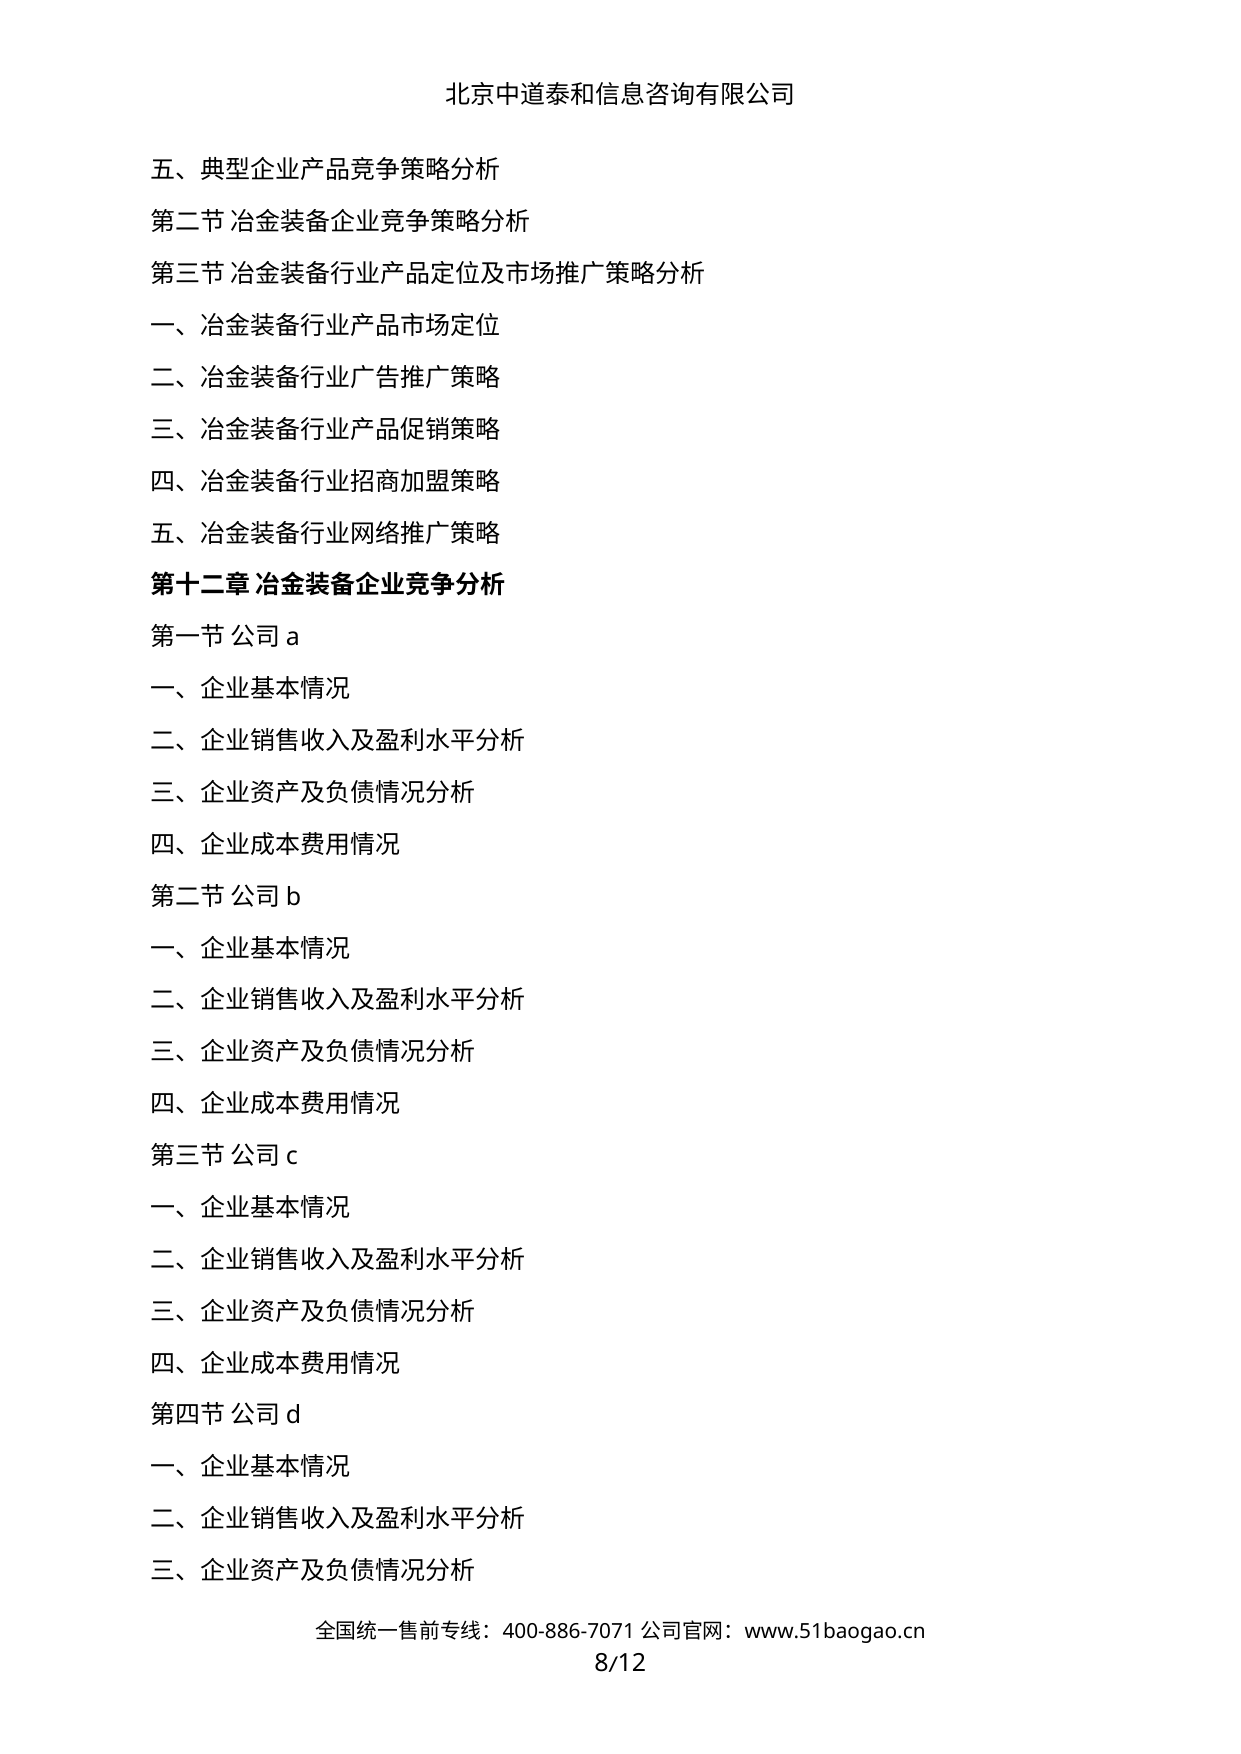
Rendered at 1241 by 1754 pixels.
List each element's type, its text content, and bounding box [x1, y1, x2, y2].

text 四、企业成本费用情况 [150, 1084, 1090, 1120]
text 第三节 公司c [150, 1136, 1090, 1172]
text 一、企业基本情况 [150, 1187, 1090, 1224]
text 五、典型企业产品竞争策略分析 [150, 150, 1090, 186]
text 第一节 公司a [150, 617, 1090, 653]
text 二、企业销售收入及盈利水平分析 [150, 1499, 1090, 1535]
text 一、冶金装备行业产品市场定位 [150, 306, 1090, 342]
text 三、企业资产及负债情况分析 [150, 1291, 1090, 1327]
text 一、企业基本情况 [150, 669, 1090, 705]
text 三、企业资产及负债情况分析 [150, 772, 1090, 809]
text 一、企业基本情况 [150, 1447, 1090, 1483]
text 四、企业成本费用情况 [150, 824, 1090, 861]
text 三、冶金装备行业产品促销策略 [150, 409, 1090, 446]
text 第四节 公司d [150, 1395, 1090, 1431]
text 二、企业销售收入及盈利水平分析 [150, 721, 1090, 757]
text 二、冶金装备行业广告推广策略 [150, 357, 1090, 394]
text 五、冶金装备行业网络推广策略 [150, 513, 1090, 549]
text 三、企业资产及负债情况分析 [150, 1551, 1090, 1587]
text 三、企业资产及负债情况分析 [150, 1032, 1090, 1068]
text 四、冶金装备行业招商加盟策略 [150, 461, 1090, 497]
text 第三节 冶金装备行业产品定位及市场推广策略分析 [150, 254, 1090, 290]
text 第十二章 冶金装备企业竞争分析 [150, 565, 1090, 601]
text 第二节 冶金装备企业竞争策略分析 [150, 202, 1090, 238]
text 二、企业销售收入及盈利水平分析 [150, 980, 1090, 1016]
text 一、企业基本情况 [150, 928, 1090, 964]
text 第二节 公司b [150, 876, 1090, 912]
text 四、企业成本费用情况 [150, 1343, 1090, 1379]
text 二、企业销售收入及盈利水平分析 [150, 1239, 1090, 1276]
